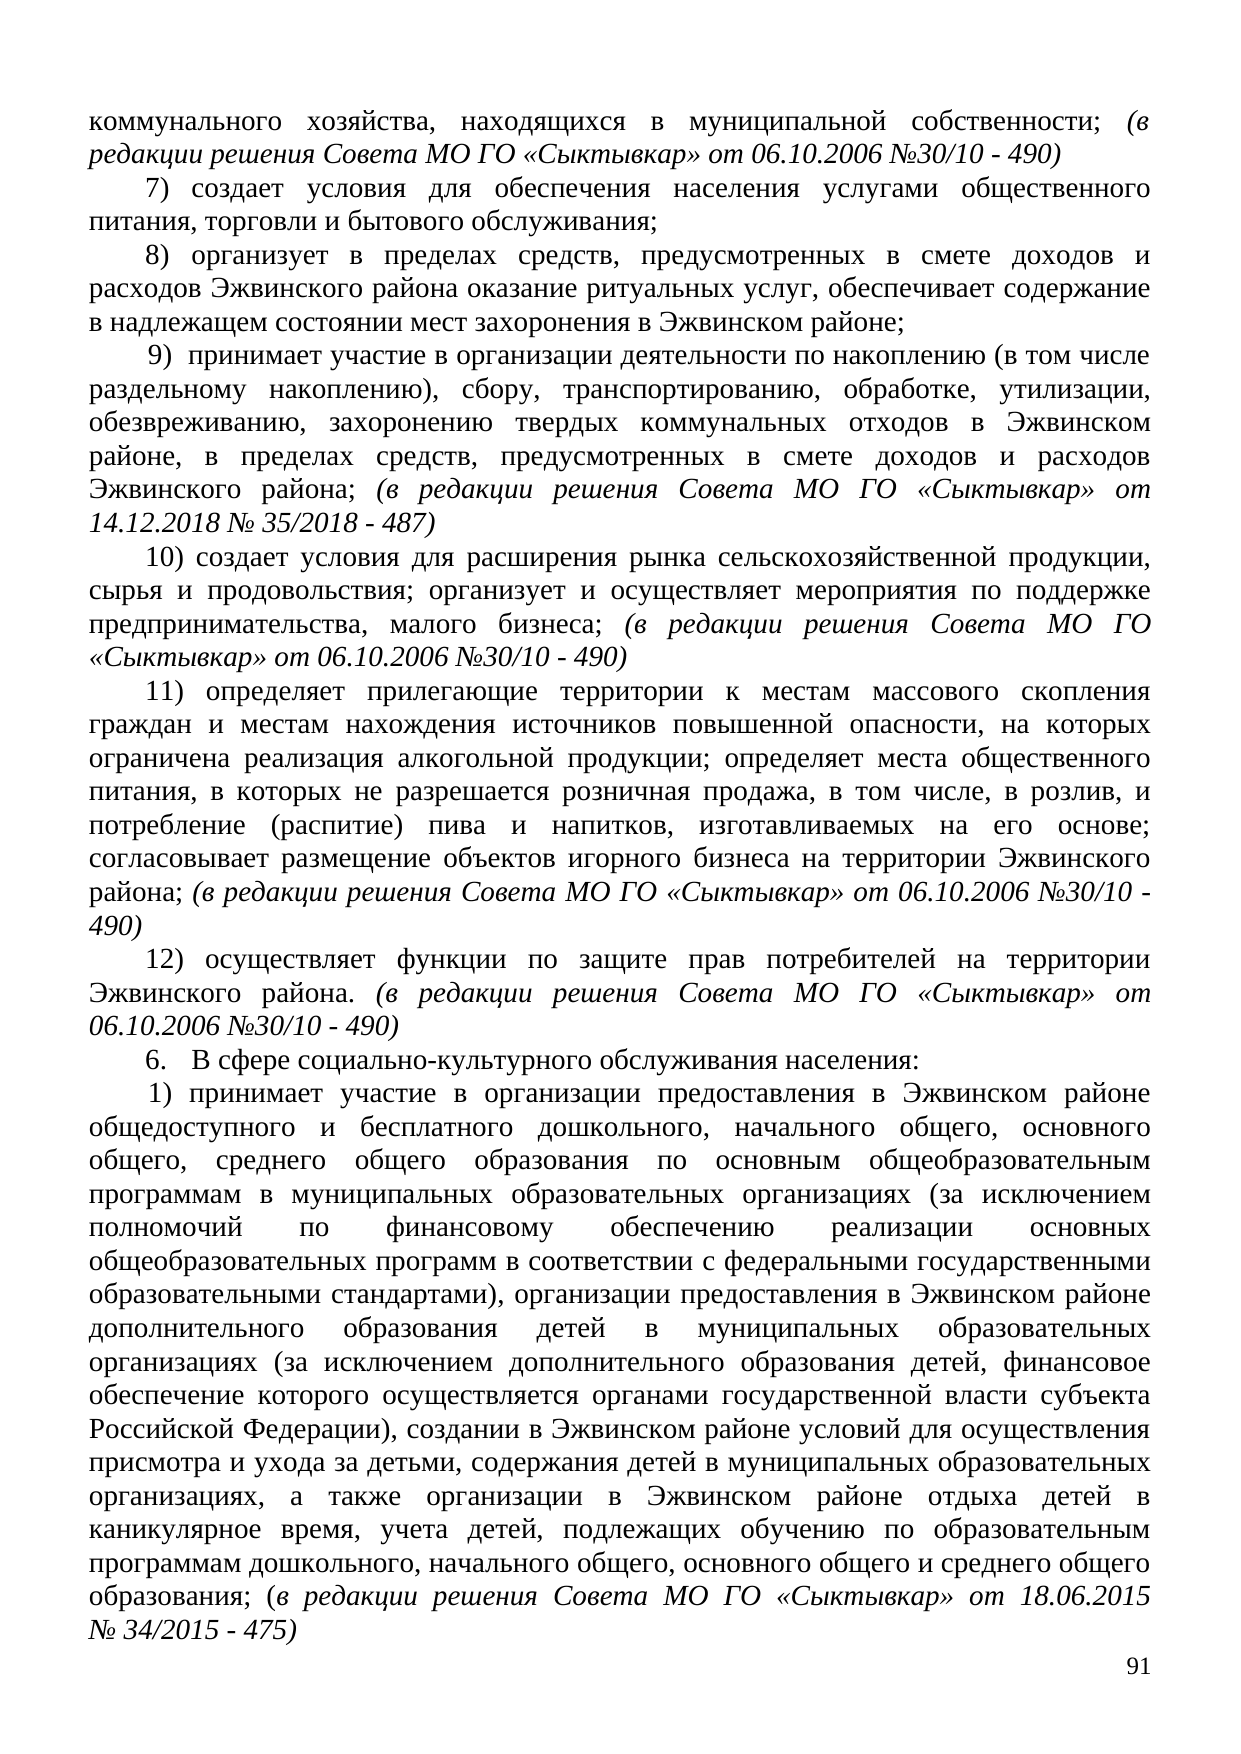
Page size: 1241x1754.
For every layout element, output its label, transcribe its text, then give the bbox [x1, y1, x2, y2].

text 1) принимает участие в организации предоставления в Эжвинском районе общедоступного и бесплатного дошкольного, начального общего, основного общего, среднего общего образования по основным общеобразовательным программам в муниципальных образовательных организациях (за исключением полномочий по финансовому обеспечению реализации основных общеобразовательных программ в соответствии с федеральными государственными образовательными стандартами), организации предоставления в Эжвинском районе дополнительного образования детей в муниципальных образовательных организациях (за исключением дополнительного образования детей, финансовое обеспечение которого осуществляется органами государственной власти субъекта Российской Федерации), создании в Эжвинском районе условий для осуществления присмотра и ухода за детьми, содержания детей в муниципальных образовательных организациях, а также организации в Эжвинском районе отдыха детей в каникулярное время, учета детей, подлежащих обучению по образовательным программам дошкольного, начального общего, основного общего и среднего общего образования; (в редакции решения Совета МО ГО «Сыктывкар» от 18.06.2015 № 34/2015 - 475) [89, 1075, 1152, 1646]
text 10) создает условия для расширения рынка сельскохозяйственной продукции, сырья и продовольствия; организует и осуществляет мероприятия по поддержке предпринимательства, малого бизнеса; (в редакции решения Совета МО ГО «Сыктывкар» от 06.10.2006 №30/10 - 490) [89, 539, 1152, 673]
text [89, 103, 1152, 170]
text 9) принимает участие в организации деятельности по накоплению (в том числе раздельному накоплению), сбору, транспортированию, обработке, утилизации, обезвреживанию, захоронению твердых коммунальных отходов в Эжвинском районе, в пределах средств, предусмотренных в смете доходов и расходов Эжвинского района; (в редакции решения Совета МО ГО «Сыктывкар» от 14.12.2018 № 35/2018 - 487) [89, 337, 1152, 539]
text 8) организует в пределах средств, предусмотренных в смете доходов и расходов Эжвинского района оказание ритуальных услуг, обеспечивает содержание в надлежащем состоянии мест захоронения в Эжвинском районе; [89, 237, 1152, 337]
text 6. В сфере социально-культурного обслуживания населения: [89, 1042, 1152, 1075]
text 12) осуществляет функции по защите прав потребителей на территории Эжвинского района. (в редакции решения Совета МО ГО «Сыктывкар» от 06.10.2006 №30/10 - 490) [89, 941, 1152, 1042]
text 11) определяет прилегающие территории к местам массового скопления граждан и местам нахождения источников повышенной опасности, на которых ограничена реализация алкогольной продукции; определяет места общественного питания, в которых не разрешается розничная продажа, в том числе, в розлив, и потребление (распитие) пива и напитков, изготавливаемых на его основе; согласовывает размещение объектов игорного бизнеса на территории Эжвинского района; (в редакции решения Совета МО ГО «Сыктывкар» от 06.10.2006 №30/10 - 490) [89, 673, 1152, 941]
text 7) создает условия для обеспечения населения услугами общественного питания, торговли и бытового обслуживания; [89, 170, 1152, 237]
